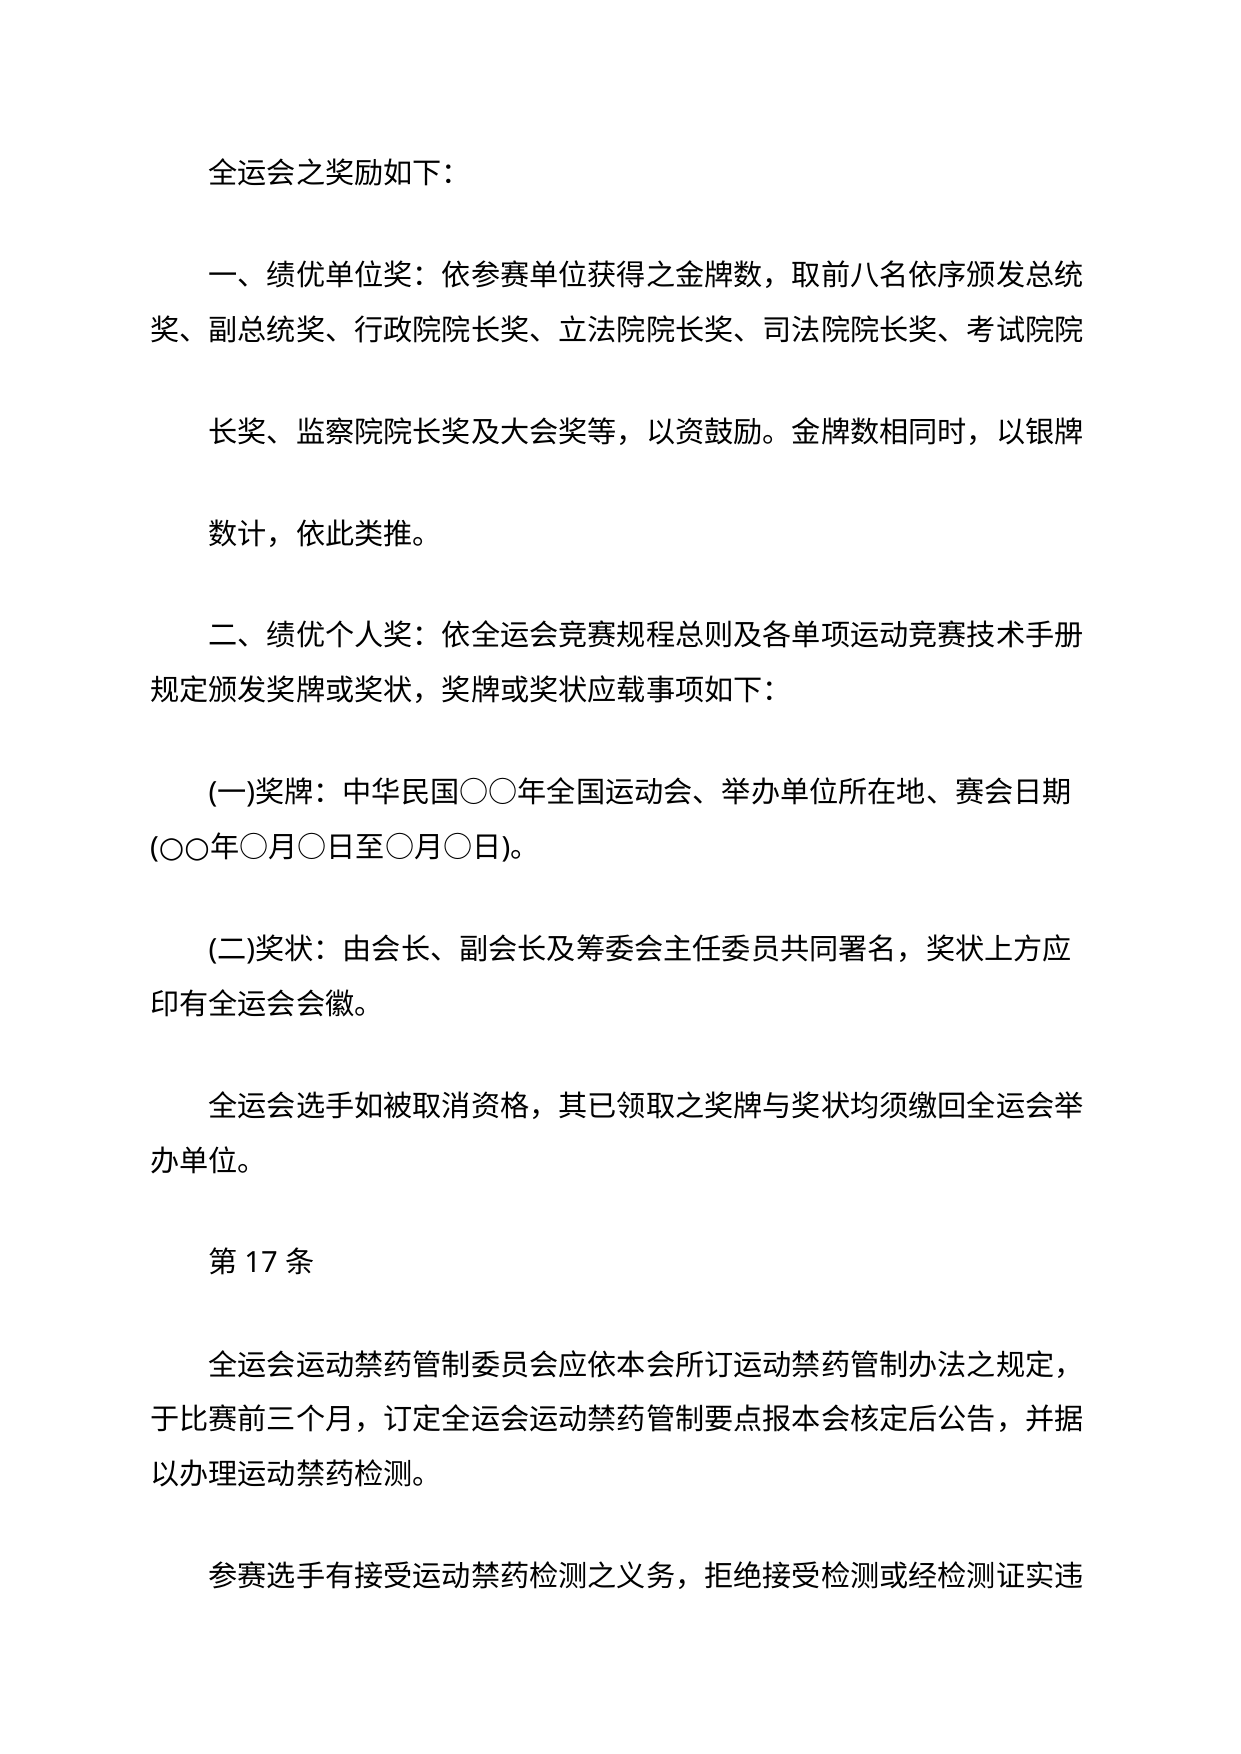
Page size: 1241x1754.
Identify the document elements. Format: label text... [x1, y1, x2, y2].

text 长奖、监察院院长奖及大会奖等，以资鼓励。金牌数相同时，以银牌 [150, 408, 1090, 451]
text 全运会之奖励如下： [150, 150, 1090, 192]
text 全运会运动禁药管制委员会应依本会所订运动禁药管制办法之规定，于比赛前三个月，订定全运会运动禁药管制要点报本会核定后公告，并据以办理运动禁药检测。 [150, 1341, 1090, 1493]
text (一)奖牌：中华民国○○年全国运动会、举办单位所在地、赛会日期(○○年○月○日至○月○日)。 [150, 769, 1090, 866]
text 全运会选手如被取消资格，其已领取之奖牌与奖状均须缴回全运会举办单位。 [150, 1082, 1090, 1179]
text 数计，依此类推。 [150, 510, 1090, 552]
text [150, 1553, 1090, 1595]
text 二、绩优个人奖：依全运会竞赛规程总则及各单项运动竞赛技术手册规定颁发奖牌或奖状，奖牌或奖状应载事项如下： [150, 612, 1090, 709]
text 第 17 条 [150, 1239, 1090, 1281]
text (二)奖状：由会长、副会长及筹委会主任委员共同署名，奖状上方应印有全运会会徽。 [150, 926, 1090, 1023]
text 一、绩优单位奖：依参赛单位获得之金牌数，取前八名依序颁发总统奖、副总统奖、行政院院长奖、立法院院长奖、司法院院长奖、考试院院 [150, 252, 1090, 349]
